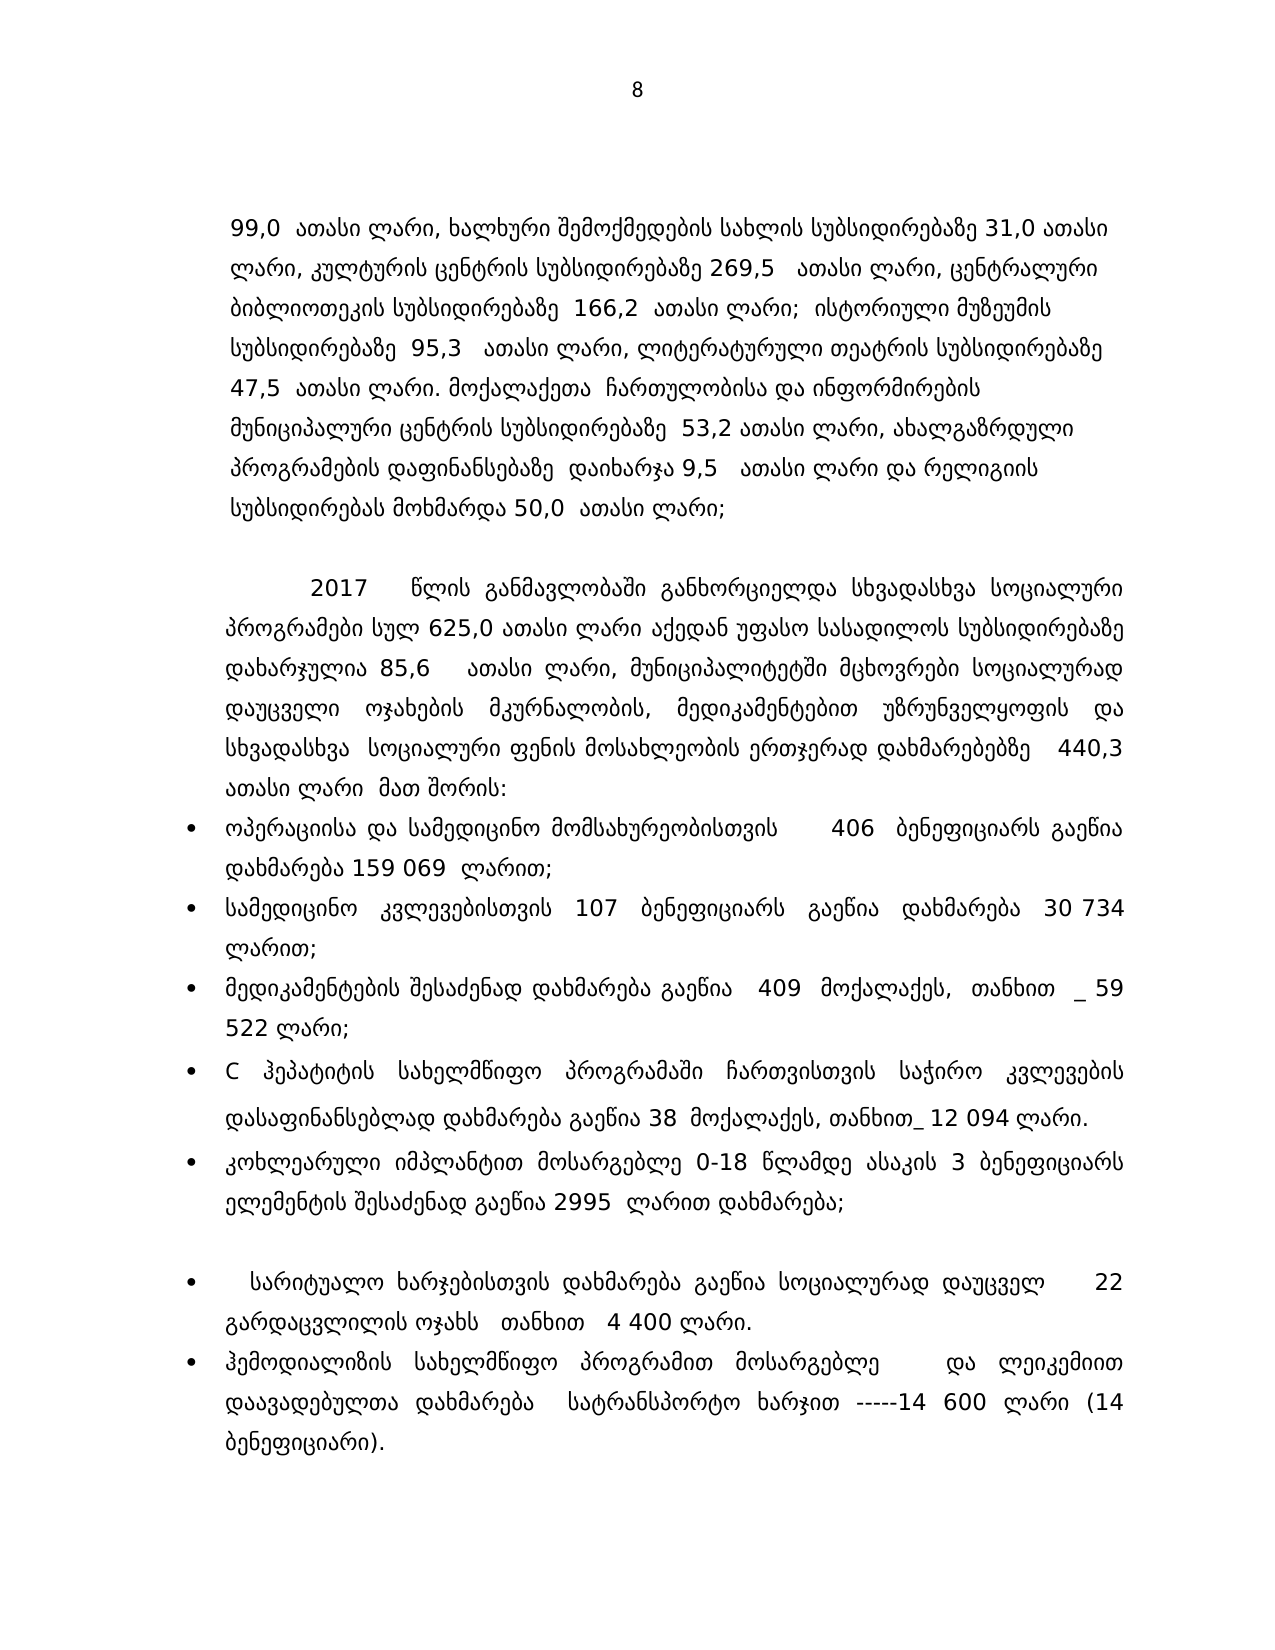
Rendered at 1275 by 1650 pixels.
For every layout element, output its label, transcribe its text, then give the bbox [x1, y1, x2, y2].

list სარიტუალო ხარჯებისთვის დახმარება გაეწია სოციალურად დაუცველ 22 გარდაცვლილის ოჯახს თანხით 4 400 ლარი. [187, 1269, 1125, 1336]
text 2017 წლის განმავლობაში განხორციელდა სხვადასხვა სოციალური პროგრამები სულ 625,0 ათასი ლარი აქედან უფასო სასადილოს სუბსიდირებაზე დახარჯულია 85,6 ათასი ლარი, მუნიციპალიტეტში მცხოვრები სოციალურად დაუცველი ოჯახების მკურნალობის, მედიკამენტებით უზრუნველყოფის და სხვადასხვა სოციალური ფენის მოსახლეობის ერთჯერად დახმარებებზე 440,3 ათასი ლარი მათ შორის: [225, 575, 1125, 802]
list მედიკამენტების შესაძენად დახმარება გაეწია 409 მოქალაქეს, თანხით _ 59 522 ლარი; [187, 975, 1125, 1042]
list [192, 215, 1125, 522]
list კოხლეარული იმპლანტით მოსარგებლე 0-18 წლამდე ასაკის 3 ბენეფიციარს ელემენტის შესაძენად გაეწია 2995 ლარით დახმარება; [187, 1149, 1125, 1216]
list C ჰეპატიტის სახელმწიფო პროგრამაში ჩართვისთვის საჭირო კვლევების დასაფინანსებლად დახმარება გაეწია 38 მოქალაქეს, თანხით_ 12 094 ლარი. [187, 1055, 1125, 1133]
list ოპერაციისა და სამედიცინო მომსახურეობისთვის 406 ბენეფიციარს გაეწია დახმარება 159 069 ლარით; [187, 815, 1125, 882]
list ჰემოდიალიზის სახელმწიფო პროგრამით მოსარგებლე და ლეიკემიით დაავადებულთა დახმარება სატრანსპორტო ხარჯით -----14 600 ლარი (14 ბენეფიციარი). [187, 1349, 1125, 1456]
list სამედიცინო კვლევებისთვის 107 ბენეფიციარს გაეწია დახმარება 30 734 ლარით; [187, 895, 1125, 962]
